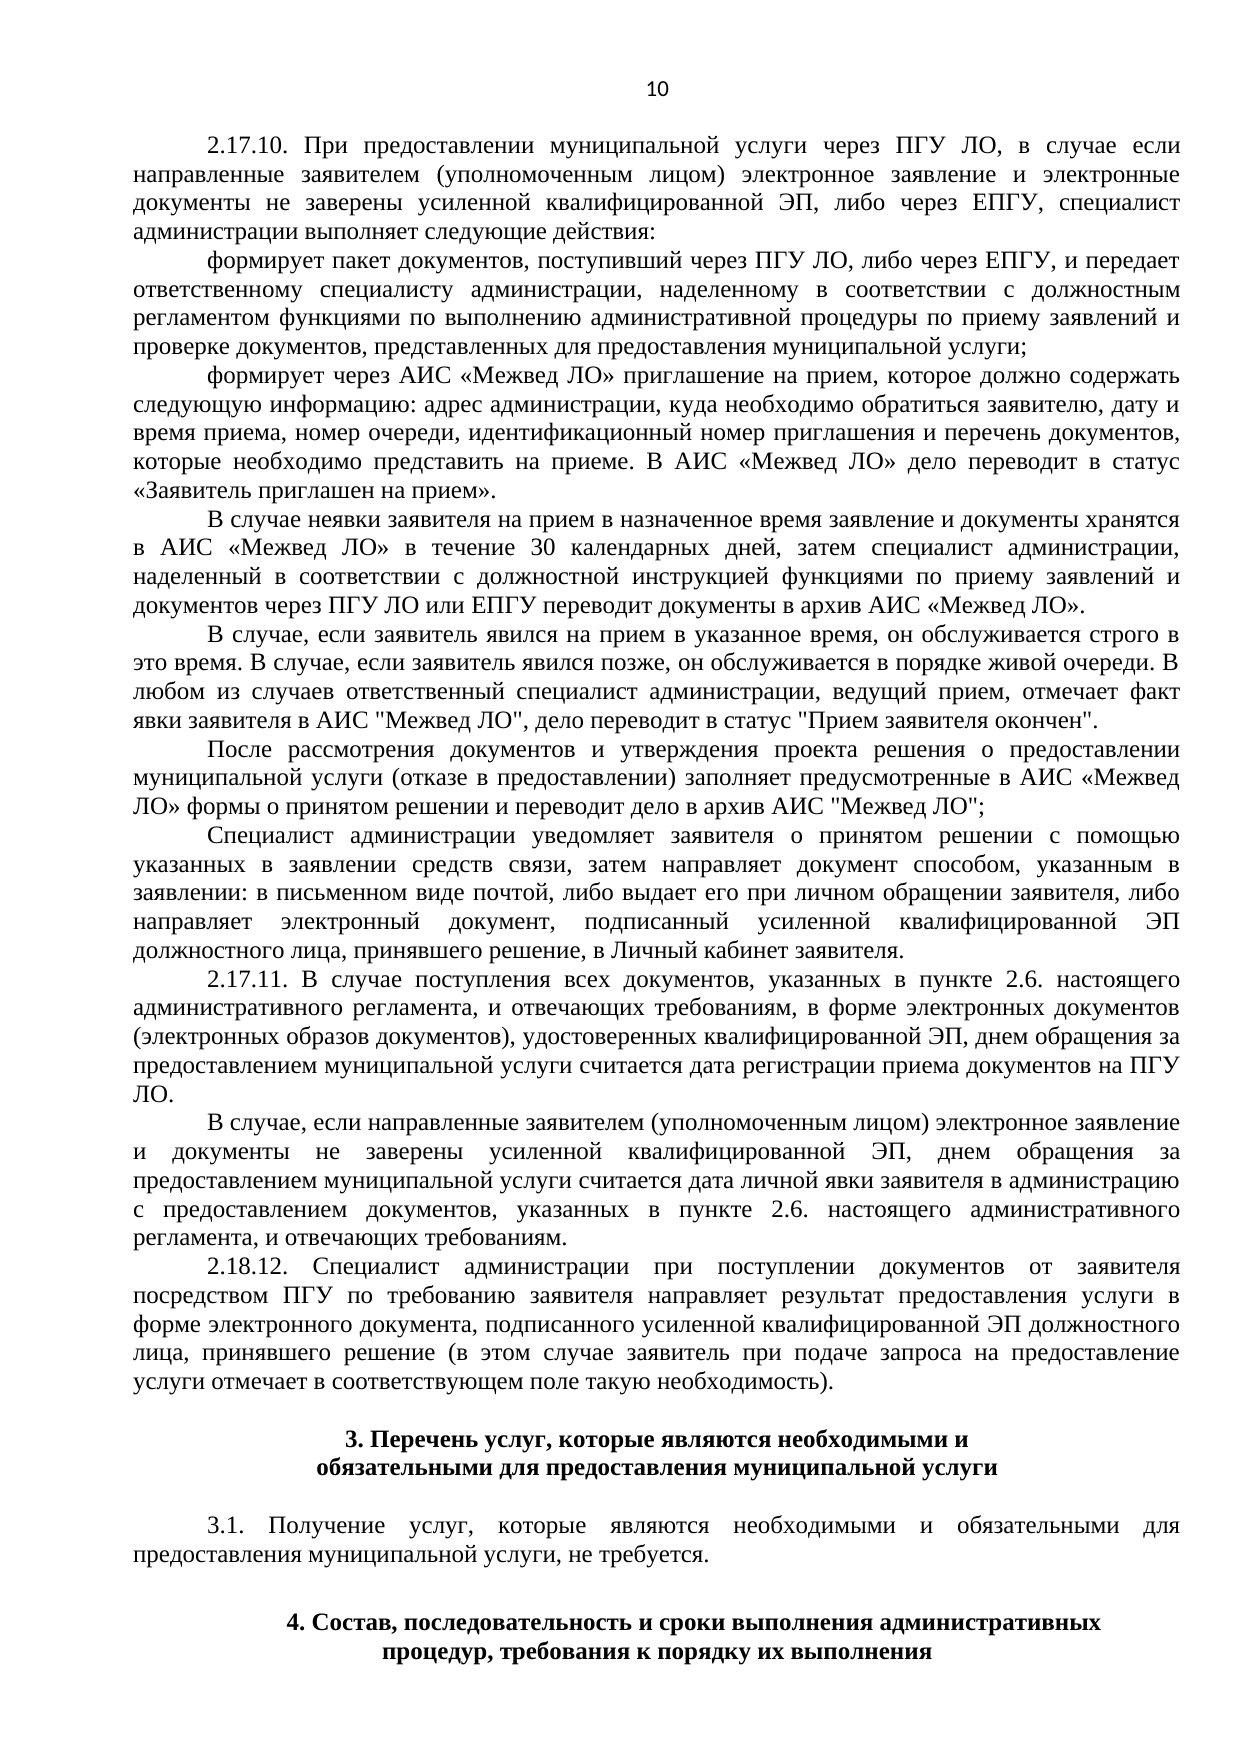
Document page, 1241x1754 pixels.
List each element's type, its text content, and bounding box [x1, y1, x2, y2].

text 2.18.12. Специалист администрации при поступлении документов от заявителя посредством ПГУ по требованию заявителя направляет результат предоставления услуги в форме электронного документа, подписанного усиленной квалифицированной ЭП должностного лица, принявшего решение (в этом случае заявитель при подаче запроса на предоставление услуги отмечает в соответствующем поле такую необходимость). [133, 1251, 1181, 1395]
text Специалист администрации уведомляет заявителя о принятом решении с помощью указанных в заявлении средств связи, затем направляет документ способом, указанным в заявлении: в письменном виде почтой, либо выдает его при личном обращении заявителя, либо направляет электронный документ, подписанный усиленной квалифицированной ЭП должностного лица, принявшего решение, в Личный кабинет заявителя. [133, 820, 1181, 964]
text В случае, если направленные заявителем (уполномоченным лицом) электронное заявление и документы не заверены усиленной квалифицированной ЭП, днем обращения за предоставлением муниципальной услуги считается дата личной явки заявителя в администрацию с предоставлением документов, указанных в пункте 2.6. настоящего административного регламента, и отвечающих требованиям. [133, 1107, 1181, 1251]
text 3. Перечень услуг, которые являются необходимыми и [133, 1424, 1181, 1452]
text формирует через АИС «Межвед ЛО» приглашение на прием, которое должно содержать следующую информацию: адрес администрации, куда необходимо обратиться заявителю, дату и время приема, номер очереди, идентификационный номер приглашения и перечень документов, которые необходимо представить на приеме. В АИС «Межвед ЛО» дело переводит в статус «Заявитель приглашен на прием». [133, 360, 1181, 504]
text 2.17.10. При предоставлении муниципальной услуги через ПГУ ЛО, в случае если направленные заявителем (уполномоченным лицом) электронное заявление и электронные документы не заверены усиленной квалифицированной ЭП, либо через ЕПГУ, специалист администрации выполняет следующие действия: [133, 130, 1181, 245]
text 4. Состав, последовательность и сроки выполнения административных процедур, требования к порядку их выполнения [133, 1607, 1181, 1665]
text После рассмотрения документов и утверждения проекта решения о предоставлении муниципальной услуги (отказе в предоставлении) заполняет предусмотренные в АИС «Межвед ЛО» формы о принятом решении и переводит дело в архив АИС "Межвед ЛО"; [133, 734, 1181, 820]
text 3.1. Получение услуг, которые являются необходимыми и обязательными для предоставления муниципальной услуги, не требуется. [133, 1510, 1181, 1567]
text 2.17.11. В случае поступления всех документов, указанных в пункте 2.6. настоящего административного регламента, и отвечающих требованиям, в форме электронных документов (электронных образов документов), удостоверенных квалифицированной ЭП, днем обращения за предоставлением муниципальной услуги считается дата регистрации приема документов на ПГУ ЛО. [133, 964, 1181, 1107]
text В случае неявки заявителя на прием в назначенное время заявление и документы хранятся в АИС «Межвед ЛО» в течение 30 календарных дней, затем специалист администрации, наделенный в соответствии с должностной инструкцией функциями по приему заявлений и документов через ПГУ ЛО или ЕПГУ переводит документы в архив АИС «Межвед ЛО». [133, 504, 1181, 619]
text В случае, если заявитель явился на прием в указанное время, он обслуживается строго в это время. В случае, если заявитель явился позже, он обслуживается в порядке живой очереди. В любом из случаев ответственный специалист администрации, ведущий прием, отмечает факт явки заявителя в АИС "Межвед ЛО", дело переводит в статус "Прием заявителя окончен". [133, 619, 1181, 734]
text обязательными для предоставления муниципальной услуги [133, 1452, 1181, 1481]
text формирует пакет документов, поступивший через ПГУ ЛО, либо через ЕПГУ, и передает ответственному специалисту администрации, наделенному в соответствии с должностным регламентом функциями по выполнению административной процедуры по приему заявлений и проверке документов, представленных для предоставления муниципальной услуги; [133, 245, 1181, 360]
